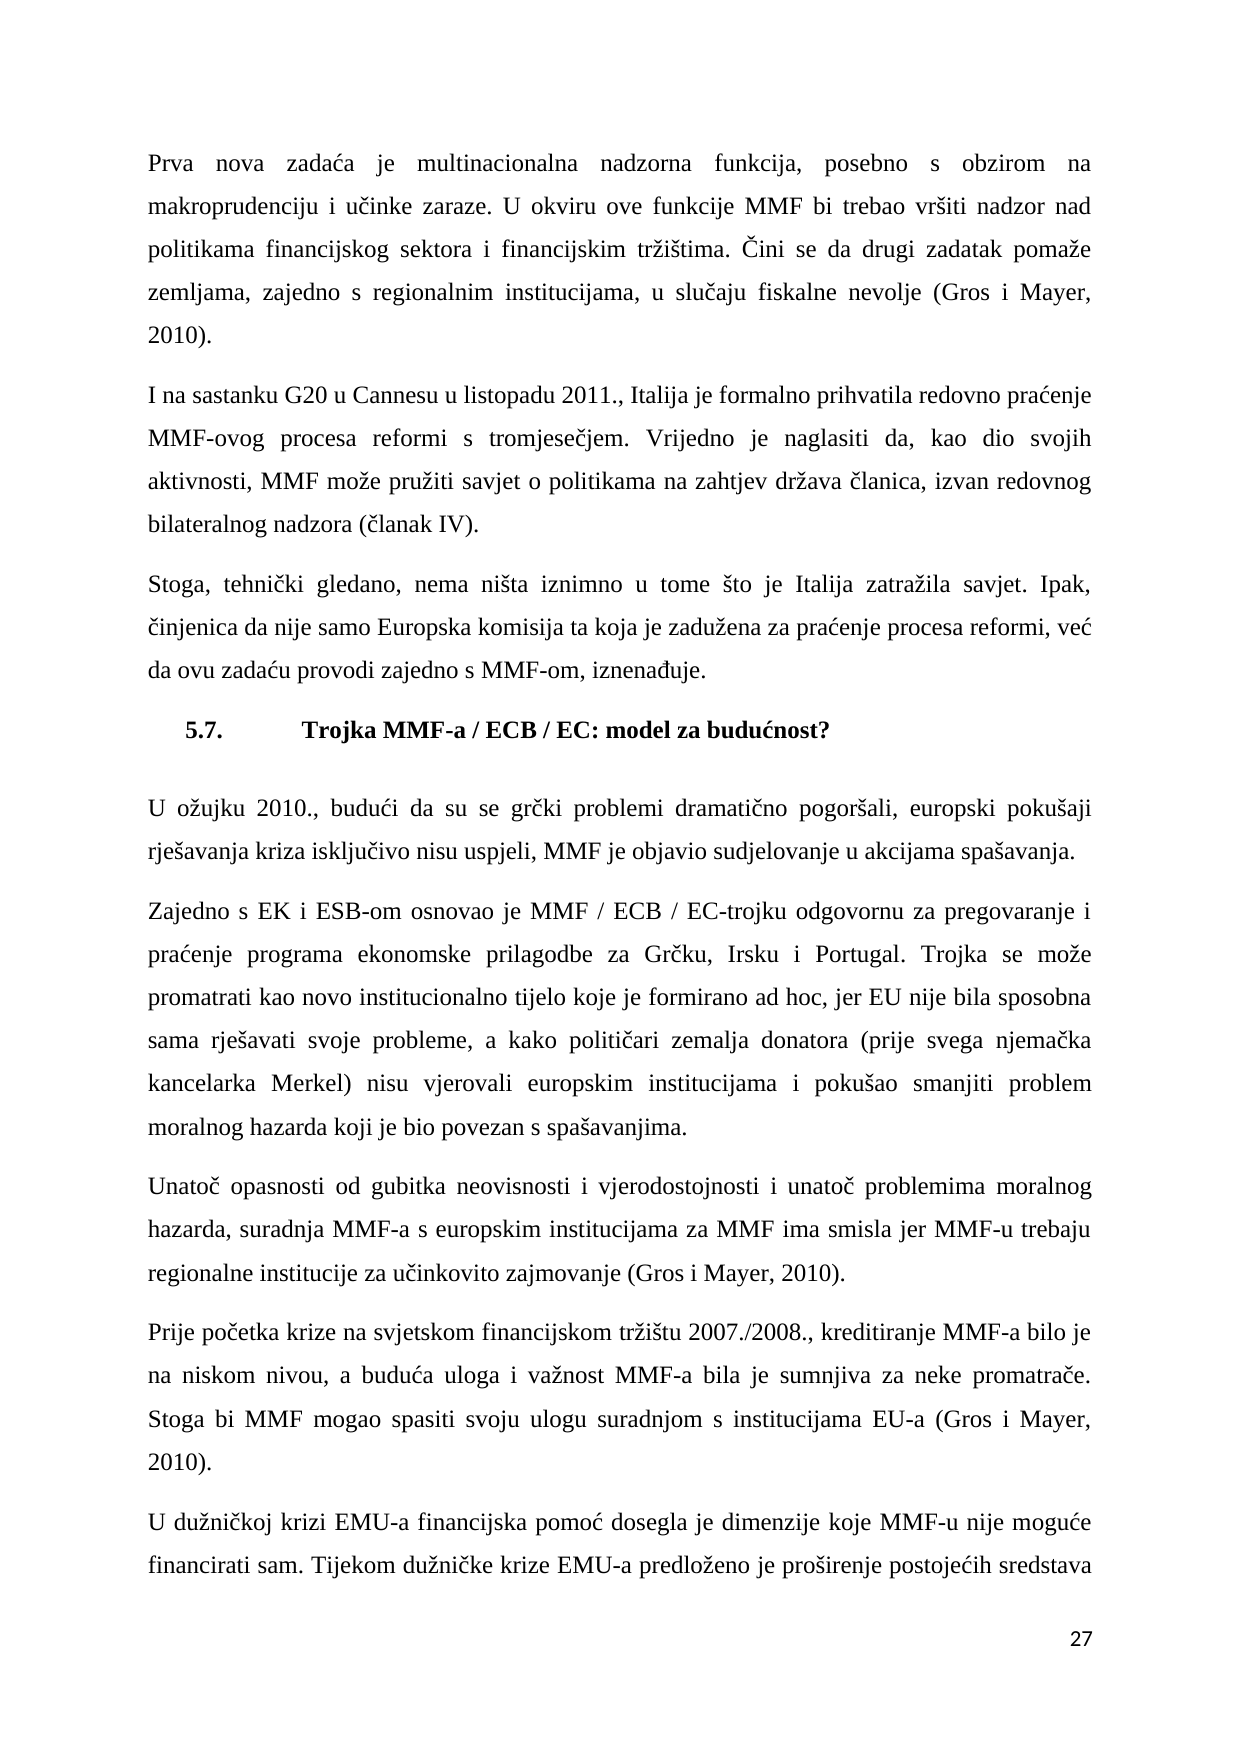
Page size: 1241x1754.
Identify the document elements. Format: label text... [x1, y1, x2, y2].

text Unatoč opasnosti od gubitka neovisnosti i vjerodostojnosti i unatoč problemima moralnog hazarda, suradnja MMF-a s europskim institucijama za MMF ima smisla jer MMF-u trebaju regionalne institucije za učinkovito zajmovanje (Gros i Mayer, 2010). [148, 1171, 1093, 1286]
text Zajedno s EK i ESB-om osnovao je MMF / ECB / EC-trojku odgovornu za pregovaranje i praćenje programa ekonomske prilagodbe za Grčku, Irsku i Portugal. Trojka se može promatrati kao novo institucionalno tijelo koje je formirano ad hoc, jer EU nije bila sposobna sama rješavati svoje probleme, a kako političari zemalja donatora (prije svega njemačka kancelarka Merkel) nisu vjerovali europskim institucijama i pokušao smanjiti problem moralnog hazarda koji je bio povezan s spašavanjima. [148, 896, 1093, 1140]
text Prije početka krize na svjetskom financijskom tržištu 2007./2008., kreditiranje MMF-a bilo je na niskom nivou, a buduća uloga i važnost MMF-a bila je sumnjiva za neke promatrače. Stoga bi MMF mogao spasiti svoju ulogu suradnjom s institucijama EU-a (Gros i Mayer, 2010). [148, 1317, 1093, 1476]
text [148, 1507, 1093, 1578]
text Stoga, tehnički gledano, nema ništa iznimno u tome što je Italija zatražila savjet. Ipak, činjenica da nije samo Europska komisija ta koja je zadužena za praćenje procesa reformi, već da ovu zadaću provodi zajedno s MMF-om, iznenađuje. [148, 569, 1093, 684]
text Prva nova zadaća je multinacionalna nadzorna funkcija, posebno s obzirom na makroprudenciju i učinke zaraze. U okviru ove funkcije MMF bi trebao vršiti nadzor nad politikama financijskog sektora i financijskim tržištima. Čini se da drugi zadatak pomaže zemljama, zajedno s regionalnim institucijama, u slučaju fiskalne nevolje (Gros i Mayer, 2010). [148, 148, 1093, 349]
text I na sastanku G20 u Cannesu u listopadu 2011., Italija je formalno prihvatila redovno praćenje MMF-ovog procesa reformi s tromjesečjem. Vrijedno je naglasiti da, kao dio svojih aktivnosti, MMF može pružiti savjet o politikama na zahtjev država članica, izvan redovnog bilateralnog nadzora (članak IV). [148, 380, 1093, 538]
subtitle Trojka MMF-a / ECB / EC: model za budućnost? [185, 715, 1093, 744]
text U ožujku 2010., budući da su se grčki problemi dramatično pogoršali, europski pokušaji rješavanja kriza isključivo nisu uspjeli, MMF je objavio sudjelovanje u akcijama spašavanja. [148, 793, 1093, 865]
